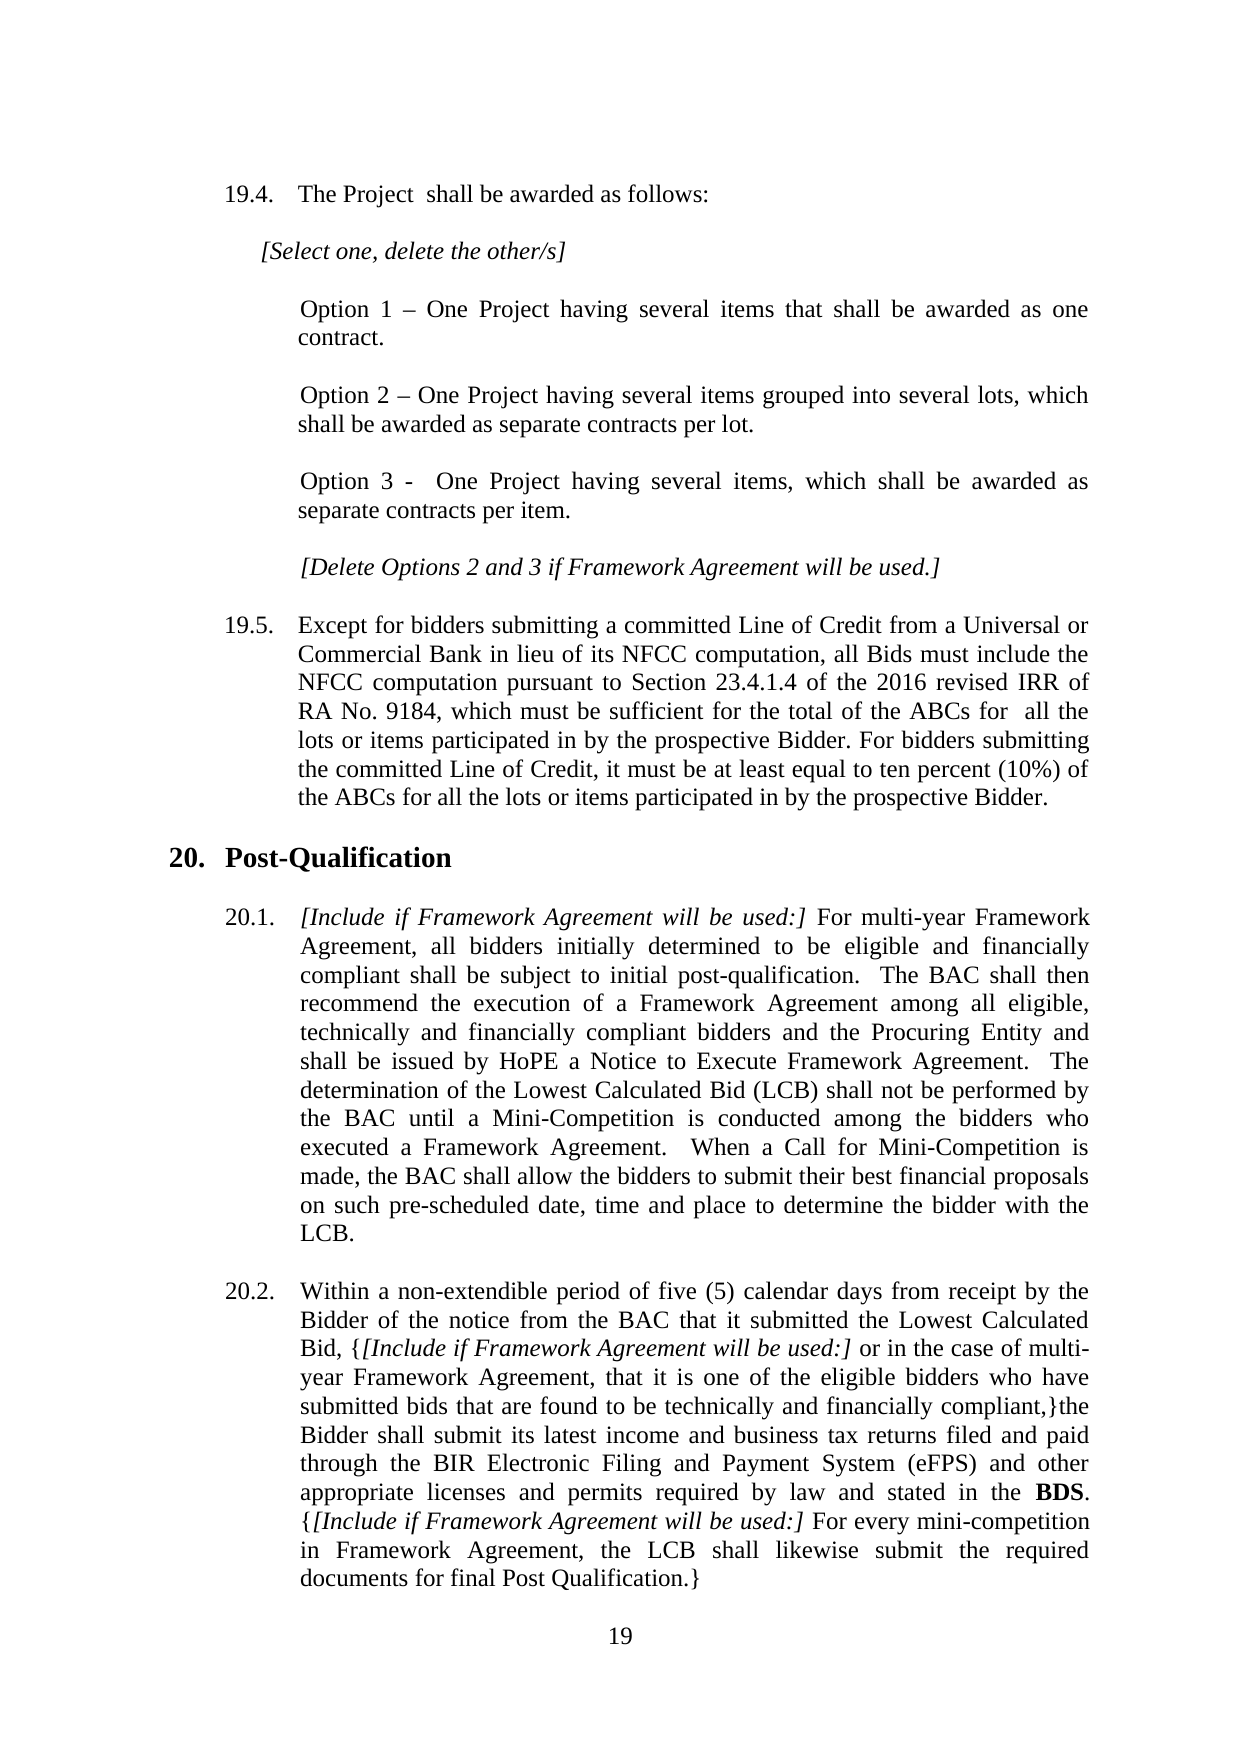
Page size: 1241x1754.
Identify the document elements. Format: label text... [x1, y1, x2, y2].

text 20.1. [Include if Framework Agreement will be used:] For multi-year Framework Agreement, all bidders initially determined to be eligible and financially compliant shall be subject to initial post-qualification. The BAC shall then recommend the execution of a Framework Agreement among all eligible, technically and financially compliant bidders and the Procuring Entity and shall be issued by HoPE a Notice to Execute Framework Agreement. The determination of the Lowest Calculated Bid (LCB) shall not be performed by the BAC until a Mini-Competition is conducted among the bidders who executed a Framework Agreement. When a Call for Mini-Competition is made, the BAC shall allow the bidders to submit their best financial proposals on such pre-scheduled date, time and place to determine the bidder with the LCB. [225, 902, 1090, 1247]
list Except for bidders submitting a committed Line of Credit from a Universal or Commercial Bank in lieu of its NFCC computation, all Bids must include the NFCC computation pursuant to Section 23.4.1.4 of the 2016 revised IRR of RA No. 9184, which must be sufficient for the total of the ABCs for all the lots or items participated in by the prospective Bidder. For bidders submitting the committed Line of Credit, it must be at least equal to ten percent (10%) of the ABCs for all the lots or items participated in by the prospective Bidder. [224, 610, 1090, 811]
text [Delete Options 2 and 3 if Framework Agreement will be used.] [298, 552, 1090, 581]
text 20.2. Within a non-extendible period of five (5) calendar days from receipt by the Bidder of the notice from the BAC that it submitted the Lowest Calculated Bid, {[Include if Framework Agreement will be used:] or in the case of multi-year Framework Agreement, that it is one of the eligible bidders who have submitted bids that are found to be technically and financially compliant,}the Bidder shall submit its latest income and business tax returns filed and paid through the BIR Electronic Filing and Payment System (eFPS) and other appropriate licenses and permits required by law and stated in the BDS. {[Include if Framework Agreement will be used:] For every mini-competition in Framework Agreement, the LCB shall likewise submit the required documents for final Post Qualification.} [225, 1276, 1090, 1592]
list The Project shall be awarded as follows: [224, 179, 1090, 207]
text Option 1 – One Project having several items that shall be awarded as one contract. [298, 294, 1090, 351]
text [Select one, delete the other/s] [260, 236, 1090, 265]
text Option 2 – One Project having several items grouped into several lots, which shall be awarded as separate contracts per lot. [298, 380, 1090, 437]
text Option 3 - One Project having several items, which shall be awarded as separate contracts per item. [298, 466, 1090, 524]
subtitle Post-Qualification [169, 840, 1090, 873]
